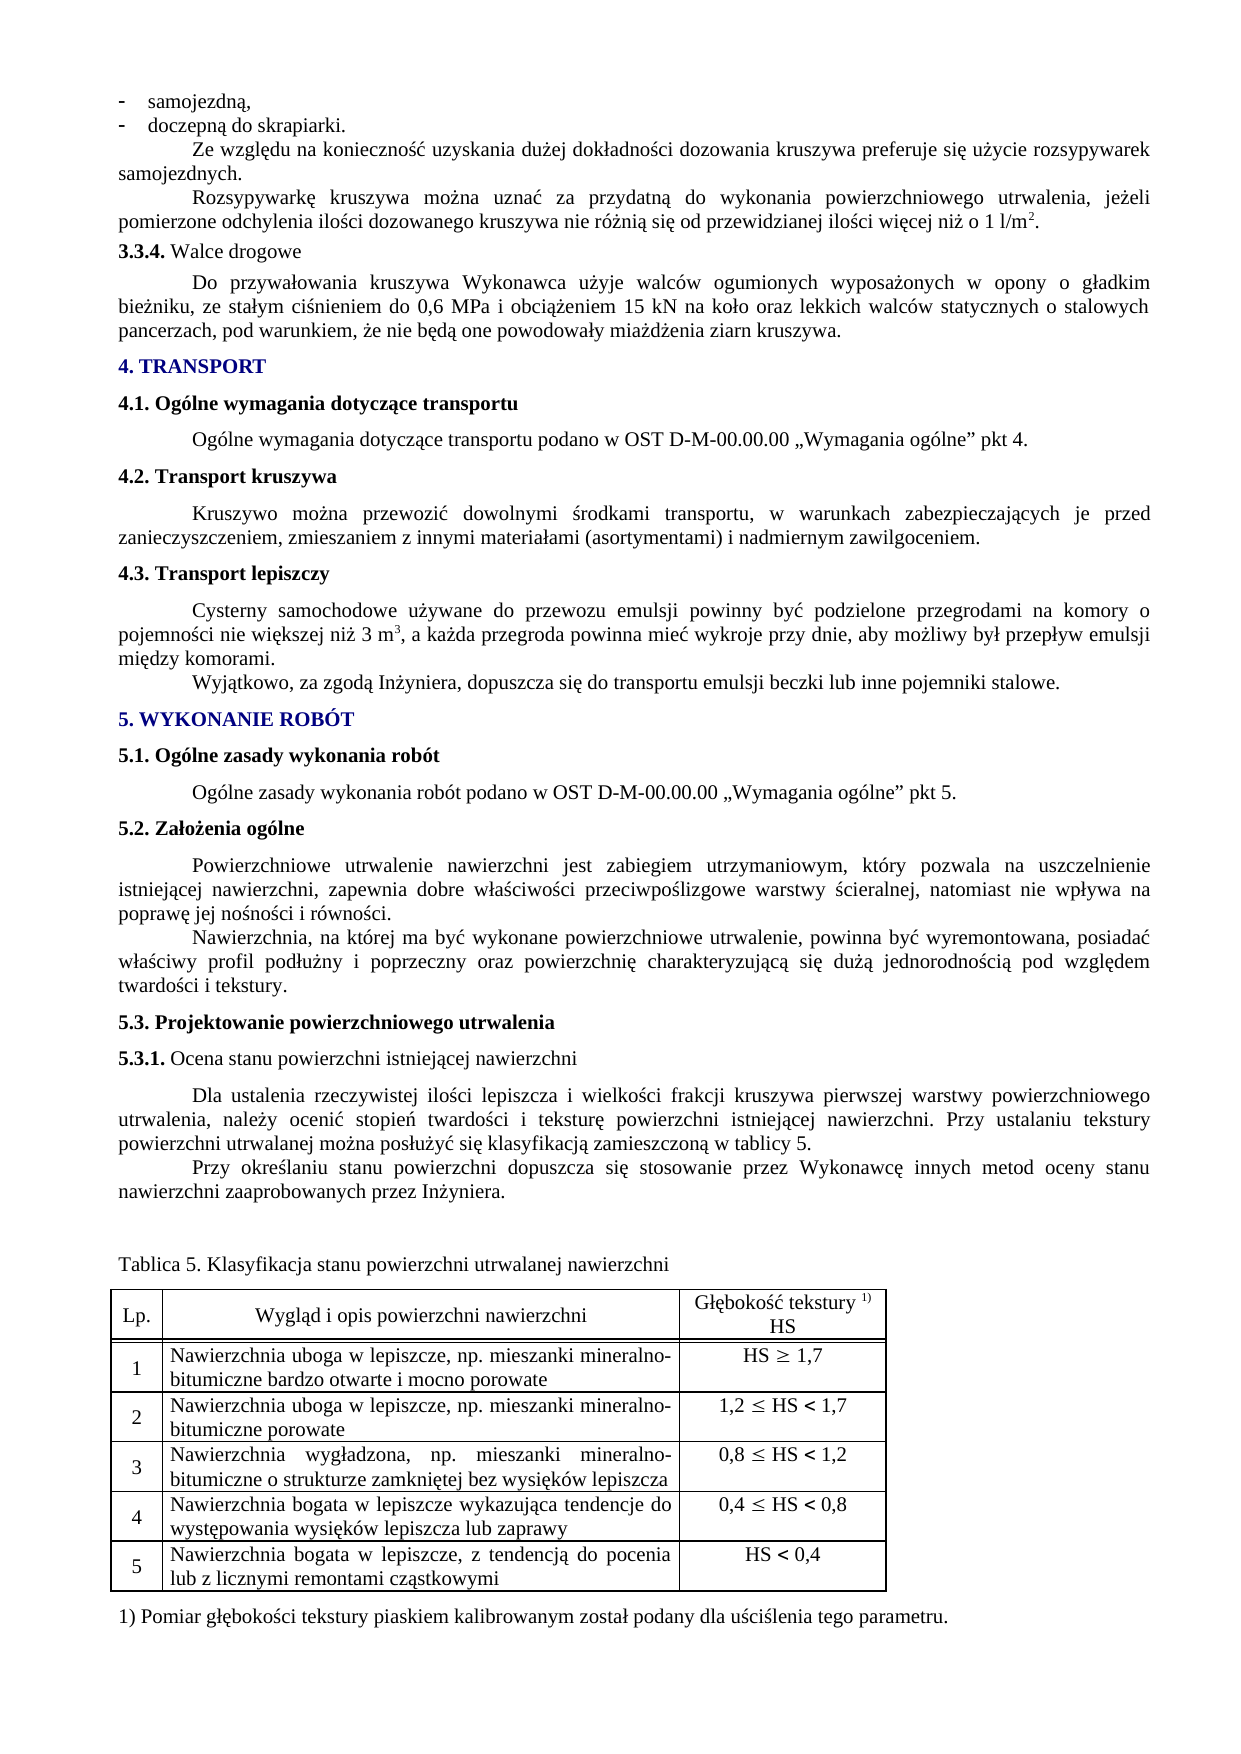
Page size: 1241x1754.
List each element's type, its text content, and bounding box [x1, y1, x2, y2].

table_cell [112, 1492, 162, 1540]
text 3.3.4. Walce drogowe [118, 239, 1152, 263]
text Ogólne wymagania dotyczące transportu podano w OST D-M-00.00.00 „Wymagania ogólne” pkt 4. [118, 427, 1152, 451]
text Tablica 5. Klasyfikacja stanu powierzchni utrwalanej nawierzchni [118, 1252, 1152, 1276]
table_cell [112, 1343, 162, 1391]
text 5.1. Ogólne zasady wykonania robót [118, 743, 1152, 767]
text 1) Pomiar głębokości tekstury piaskiem kalibrowanym został podany dla uściślenia tego parametru. [118, 1604, 1152, 1628]
text Cysterny samochodowe używane do przewozu emulsji powinny być podzielone przegrodami na komory o pojemności nie większej niż 3 m3, a każda przegroda powinna mieć wykroje przy dnie, aby możliwy był przepływ emulsji między komorami. [118, 598, 1152, 670]
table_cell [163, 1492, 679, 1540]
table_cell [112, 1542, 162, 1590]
list doczepną do skrapiarki. [118, 113, 1152, 137]
text 5.3. Projektowanie powierzchniowego utrwalenia [118, 1009, 1152, 1034]
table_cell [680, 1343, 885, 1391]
text Ze względu na konieczność uzyskania dużej dokładności dozowania kruszywa preferuje się użycie rozsypywarek samojezdnych. [118, 137, 1152, 185]
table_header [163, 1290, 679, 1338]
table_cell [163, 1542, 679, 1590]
text Kruszywo można przewozić dowolnymi środkami transportu, w warunkach zabezpieczających je przed zanieczyszczeniem, zmieszaniem z innymi materiałami (asortymentami) i nadmiernym zawilgoceniem. [118, 501, 1152, 549]
text Ogólne zasady wykonania robót podano w OST D-M-00.00.00 „Wymagania ogólne” pkt 5. [118, 779, 1152, 804]
text 4.3. Transport lepiszczy [118, 561, 1152, 585]
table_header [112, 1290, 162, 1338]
text Powierzchniowe utrwalenie nawierzchni jest zabiegiem utrzymaniowym, który pozwala na uszczelnienie istniejącej nawierzchni, zapewnia dobre właściwości przeciwpoślizgowe warstwy ścieralnej, natomiast nie wpływa na poprawę jej nośności i równości. [118, 853, 1152, 925]
text 5.3.1. Ocena stanu powierzchni istniejącej nawierzchni [118, 1046, 1152, 1070]
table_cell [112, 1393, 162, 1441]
text 4.1. Ogólne wymagania dotyczące transportu [118, 391, 1152, 415]
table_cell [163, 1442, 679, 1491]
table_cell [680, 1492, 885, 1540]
text Przy określaniu stanu powierzchni dopuszcza się stosowanie przez Wykonawcę innych metod oceny stanu nawierzchni zaaprobowanych przez Inżyniera. [118, 1155, 1152, 1203]
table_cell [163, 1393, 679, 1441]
list samojezdną, [118, 89, 1152, 113]
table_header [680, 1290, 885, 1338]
text Dla ustalenia rzeczywistej ilości lepiszcza i wielkości frakcji kruszywa pierwszej warstwy powierzchniowego utrwalenia, należy ocenić stopień twardości i teksturę powierzchni istniejącej nawierzchni. Przy ustalaniu tekstury powierzchni utrwalanej można posłużyć się klasyfikacją zamieszczoną w tablicy 5. [118, 1083, 1152, 1155]
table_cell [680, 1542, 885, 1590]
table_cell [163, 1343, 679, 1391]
text 5.2. Założenia ogólne [118, 816, 1152, 840]
text Do przywałowania kruszywa Wykonawca użyje walców ogumionych wyposażonych w opony o gładkim bieżniku, ze stałym ciśnieniem do 0,6 MPa i obciążeniem 15 kN na koło oraz lekkich walców statycznych o stalowych pancerzach, pod warunkiem, że nie będą one powodowały miażdżenia ziarn kruszywa. [118, 269, 1152, 342]
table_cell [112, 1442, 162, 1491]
text 4.2. Transport kruszywa [118, 464, 1152, 488]
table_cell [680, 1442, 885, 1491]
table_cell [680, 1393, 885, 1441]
text Rozsypywarkę kruszywa można uznać za przydatną do wykonania powierzchniowego utrwalenia, jeżeli pomierzone odchylenia ilości dozowanego kruszywa nie różnią się od przewidzianej ilości więcej niż o 1 l/m2. [118, 185, 1152, 233]
text 4. transport [118, 354, 1152, 378]
text Nawierzchnia, na której ma być wykonane powierzchniowe utrwalenie, powinna być wyremontowana, posiadać właściwy profil podłużny i poprzeczny oraz powierzchnię charakteryzującą się dużą jednorodnością pod względem twardości i tekstury. [118, 925, 1152, 997]
text 5. wykonanie robót [118, 706, 1152, 731]
text Wyjątkowo, za zgodą Inżyniera, dopuszcza się do transportu emulsji beczki lub inne pojemniki stalowe. [118, 670, 1152, 694]
